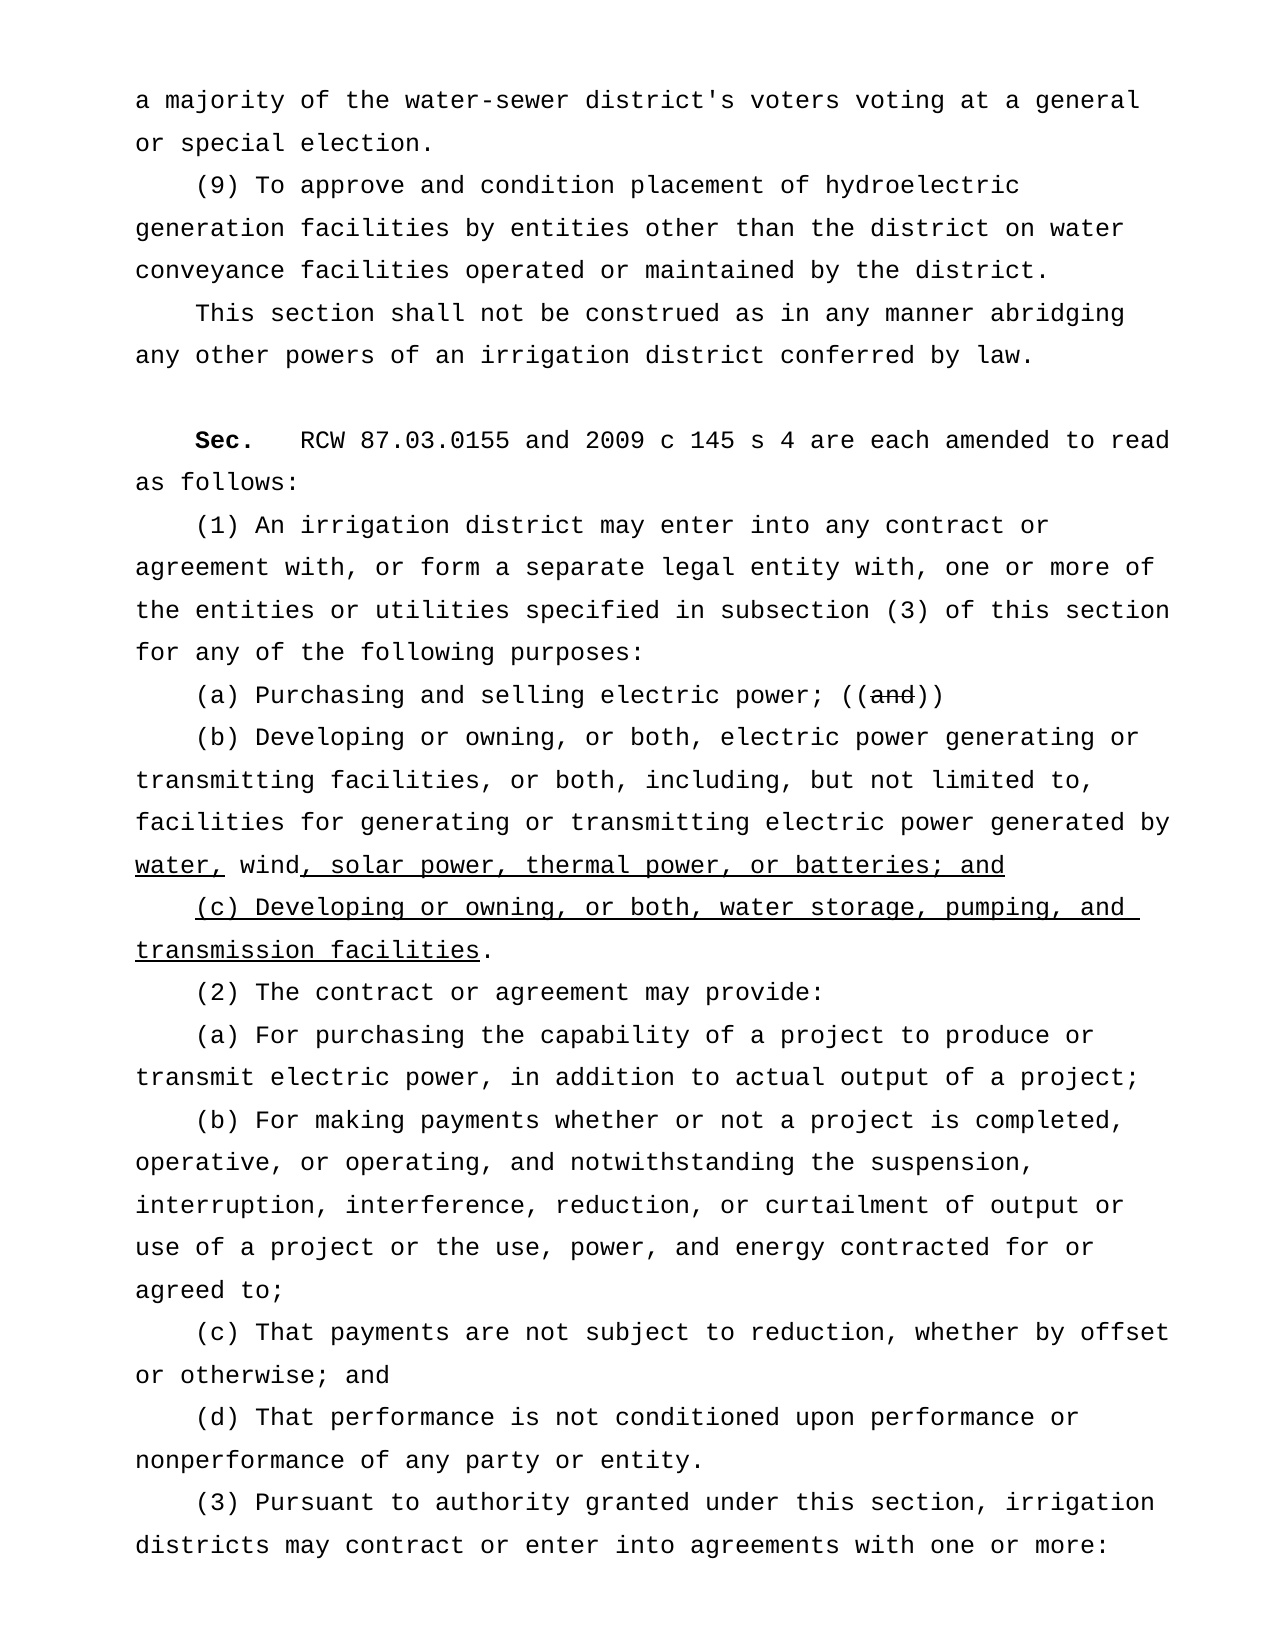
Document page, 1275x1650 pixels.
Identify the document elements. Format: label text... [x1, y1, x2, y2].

text (b) For making payments whether or not a project is completed, operative, or operating, and notwithstanding the suspension, interruption, interference, reduction, or curtailment of output or use of a project or the use, power, and energy contracted for or agreed to; [135, 1094, 1170, 1307]
text (2) The contract or agreement may provide: [135, 967, 1170, 1009]
text (b) Developing or owning, or both, electric power generating or transmitting facilities, or both, including, but not limited to, facilities for generating or transmitting electric power generated by water, wind, solar power, thermal power, or batteries; and [135, 712, 1170, 882]
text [135, 75, 1170, 160]
text (a) For purchasing the capability of a project to produce or transmit electric power, in addition to actual output of a project; [135, 1009, 1170, 1094]
text (d) That performance is not conditioned upon performance or nonperformance of any party or entity. [135, 1392, 1170, 1477]
text (c) Developing or owning, or both, water storage, pumping, and transmission facilities. [135, 882, 1170, 967]
text This section shall not be construed as in any manner abridging any other powers of an irrigation district conferred by law. [135, 287, 1170, 372]
text (a) Purchasing and selling electric power; ((and)) [135, 669, 1170, 712]
text (9) To approve and condition placement of hydroelectric generation facilities by entities other than the district on water conveyance facilities operated or maintained by the district. [135, 160, 1170, 287]
text (1) An irrigation district may enter into any contract or agreement with, or form a separate legal entity with, one or more of the entities or utilities specified in subsection (3) of this section for any of the following purposes: [135, 499, 1170, 669]
text (c) That payments are not subject to reduction, whether by offset or otherwise; and [135, 1307, 1170, 1392]
text (3) Pursuant to authority granted under this section, irrigation districts may contract or enter into agreements with one or more: [135, 1477, 1170, 1562]
text Sec. RCW 87.03.0155 and 2009 c 145 s 4 are each amended to read as follows: [135, 414, 1170, 499]
